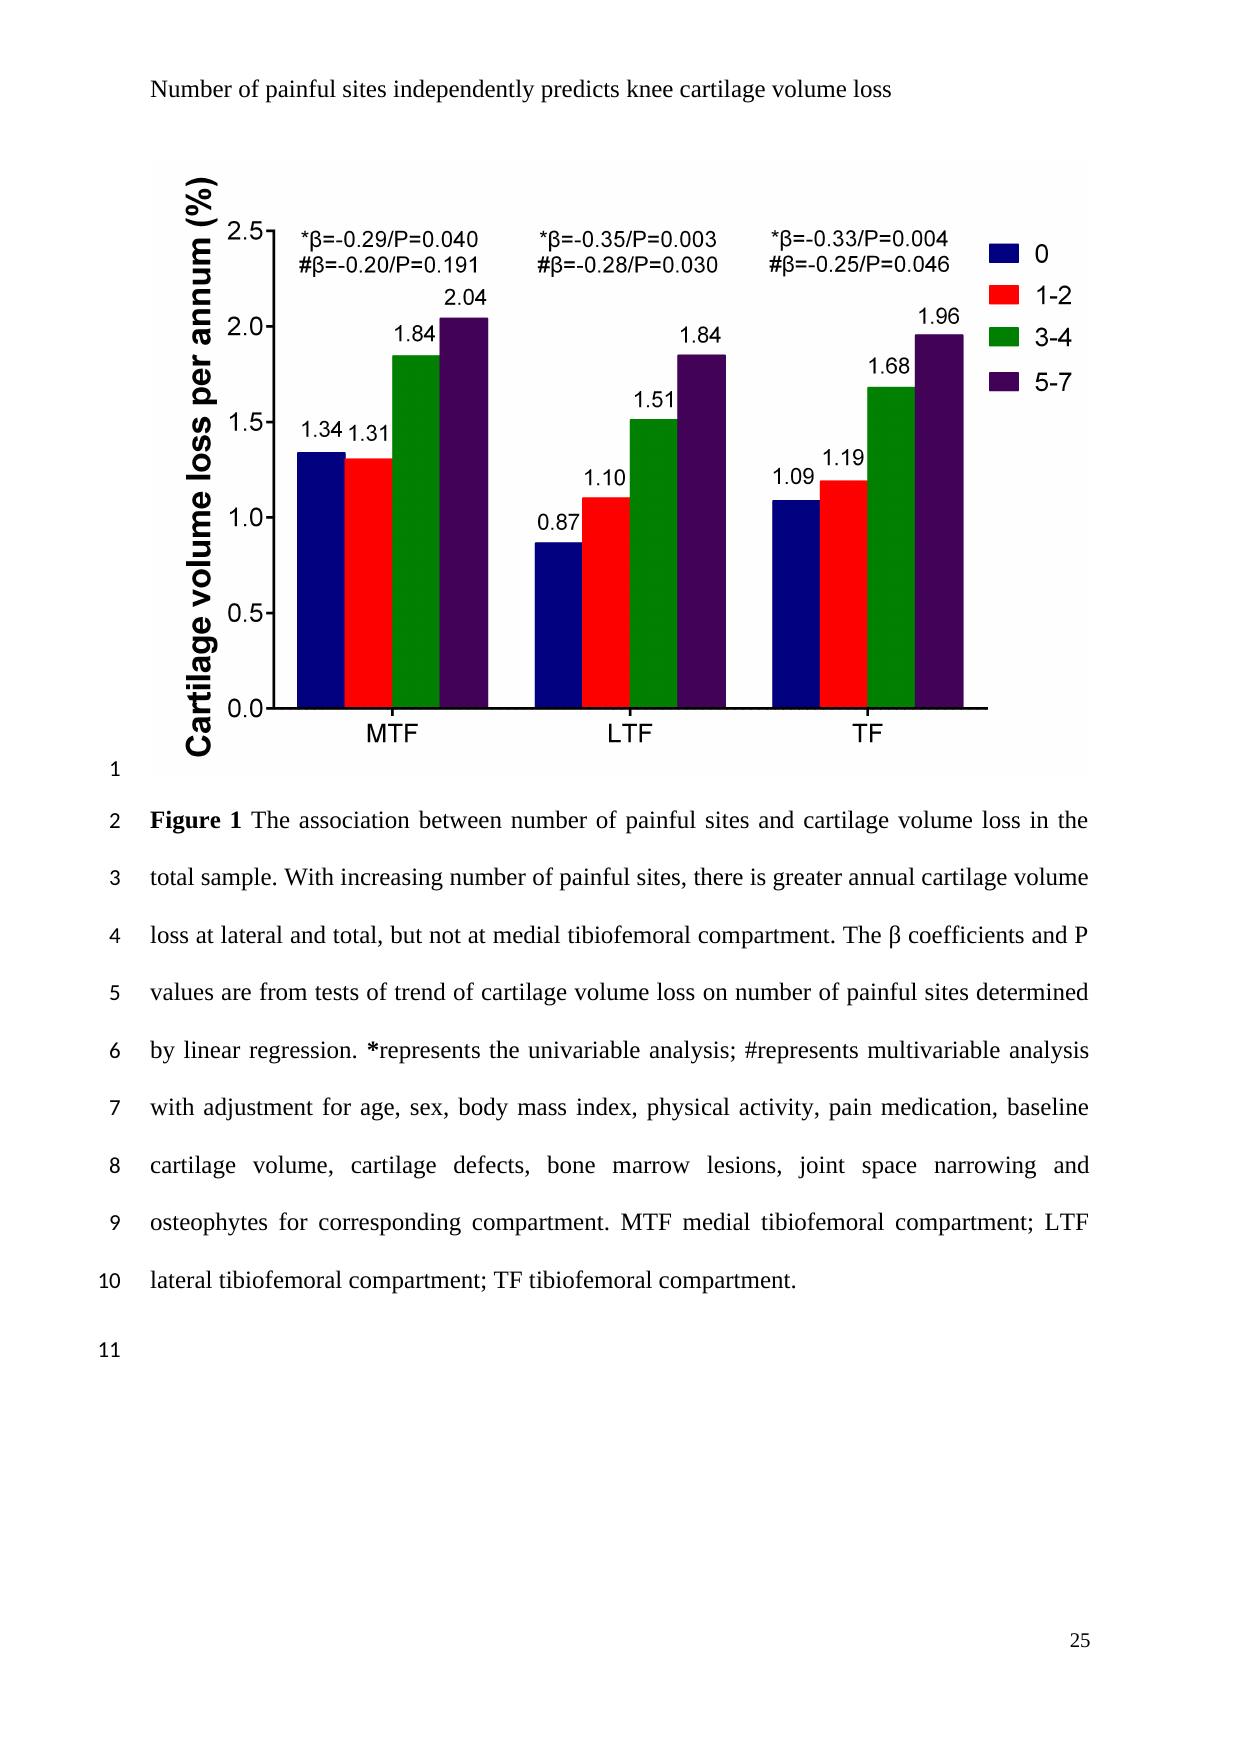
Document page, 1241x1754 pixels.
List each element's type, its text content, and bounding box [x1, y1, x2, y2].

text Figure 1 The association between number of painful sites and cartilage volume loss in the total sample. With increasing number of painful sites, there is greater annual cartilage volume loss at lateral and total, but not at medial tibiofemoral compartment. The β coefficients and P values are from tests of trend of cartilage volume loss on number of painful sites determined by linear regression. *represents the univariable analysis; #represents multivariable analysis with adjustment for age, sex, body mass index, physical activity, pain medication, baseline cartilage volume, cartilage defects, bone marrow lesions, joint space narrowing and osteophytes for corresponding compartment. MTF medial tibiofemoral compartment; LTF lateral tibiofemoral compartment; TF tibiofemoral compartment. [150, 777, 1090, 1294]
picture [150, 162, 1091, 777]
